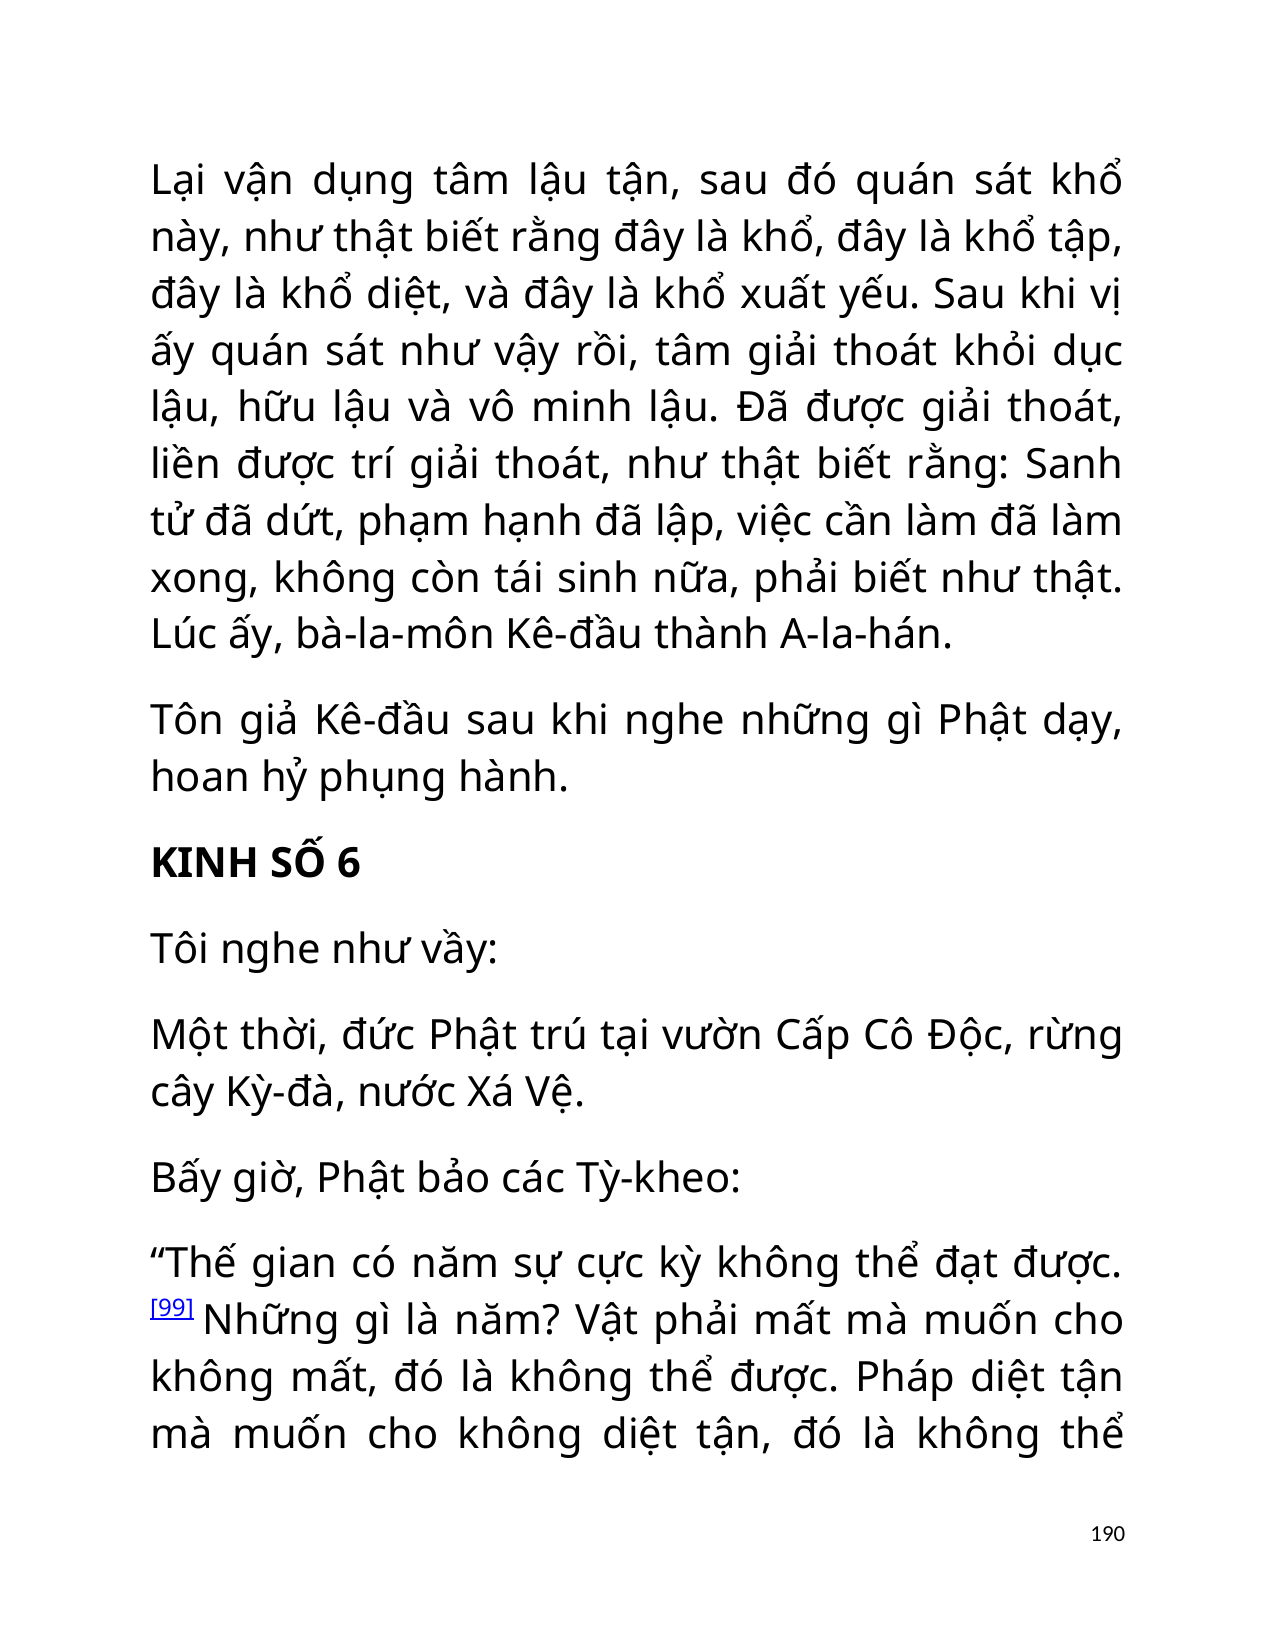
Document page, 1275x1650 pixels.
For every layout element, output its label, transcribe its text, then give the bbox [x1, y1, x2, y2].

text Tôn giả Kê-đầu sau khi nghe những gì Phật dạy, hoan hỷ phụng hành. [150, 690, 1125, 804]
text KINH SỐ 6 [150, 833, 1125, 889]
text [150, 1233, 1125, 1460]
text Một thời, đức Phật trú tại vườn Cấp Cô Độc, rừng cây Kỳ-đà, nước Xá Vệ. [150, 1005, 1125, 1118]
text Tôi nghe như vầy: [150, 919, 1125, 976]
text Lại vận dụng tâm lậu tận, sau đó quán sát khổ này, như thật biết rằng đây là khổ, đây là khổ tập, đây là khổ diệt, và đây là khổ xuất yếu. Sau khi vị ấy quán sát như vậy rồi, tâm giải thoát khỏi dục lậu, hữu lậu và vô minh lậu. Đã được giải thoát, liền được trí giải thoát, như thật biết rằng: Sanh tử đã dứt, phạm hạnh đã lập, việc cần làm đã làm xong, không còn tái sinh nữa, phải biết như thật. Lúc ấy, bà-la-môn Kê-đầu thành A-la-hán. [150, 150, 1125, 661]
text Bấy giờ, Phật bảo các Tỳ-kheo: [150, 1147, 1125, 1204]
